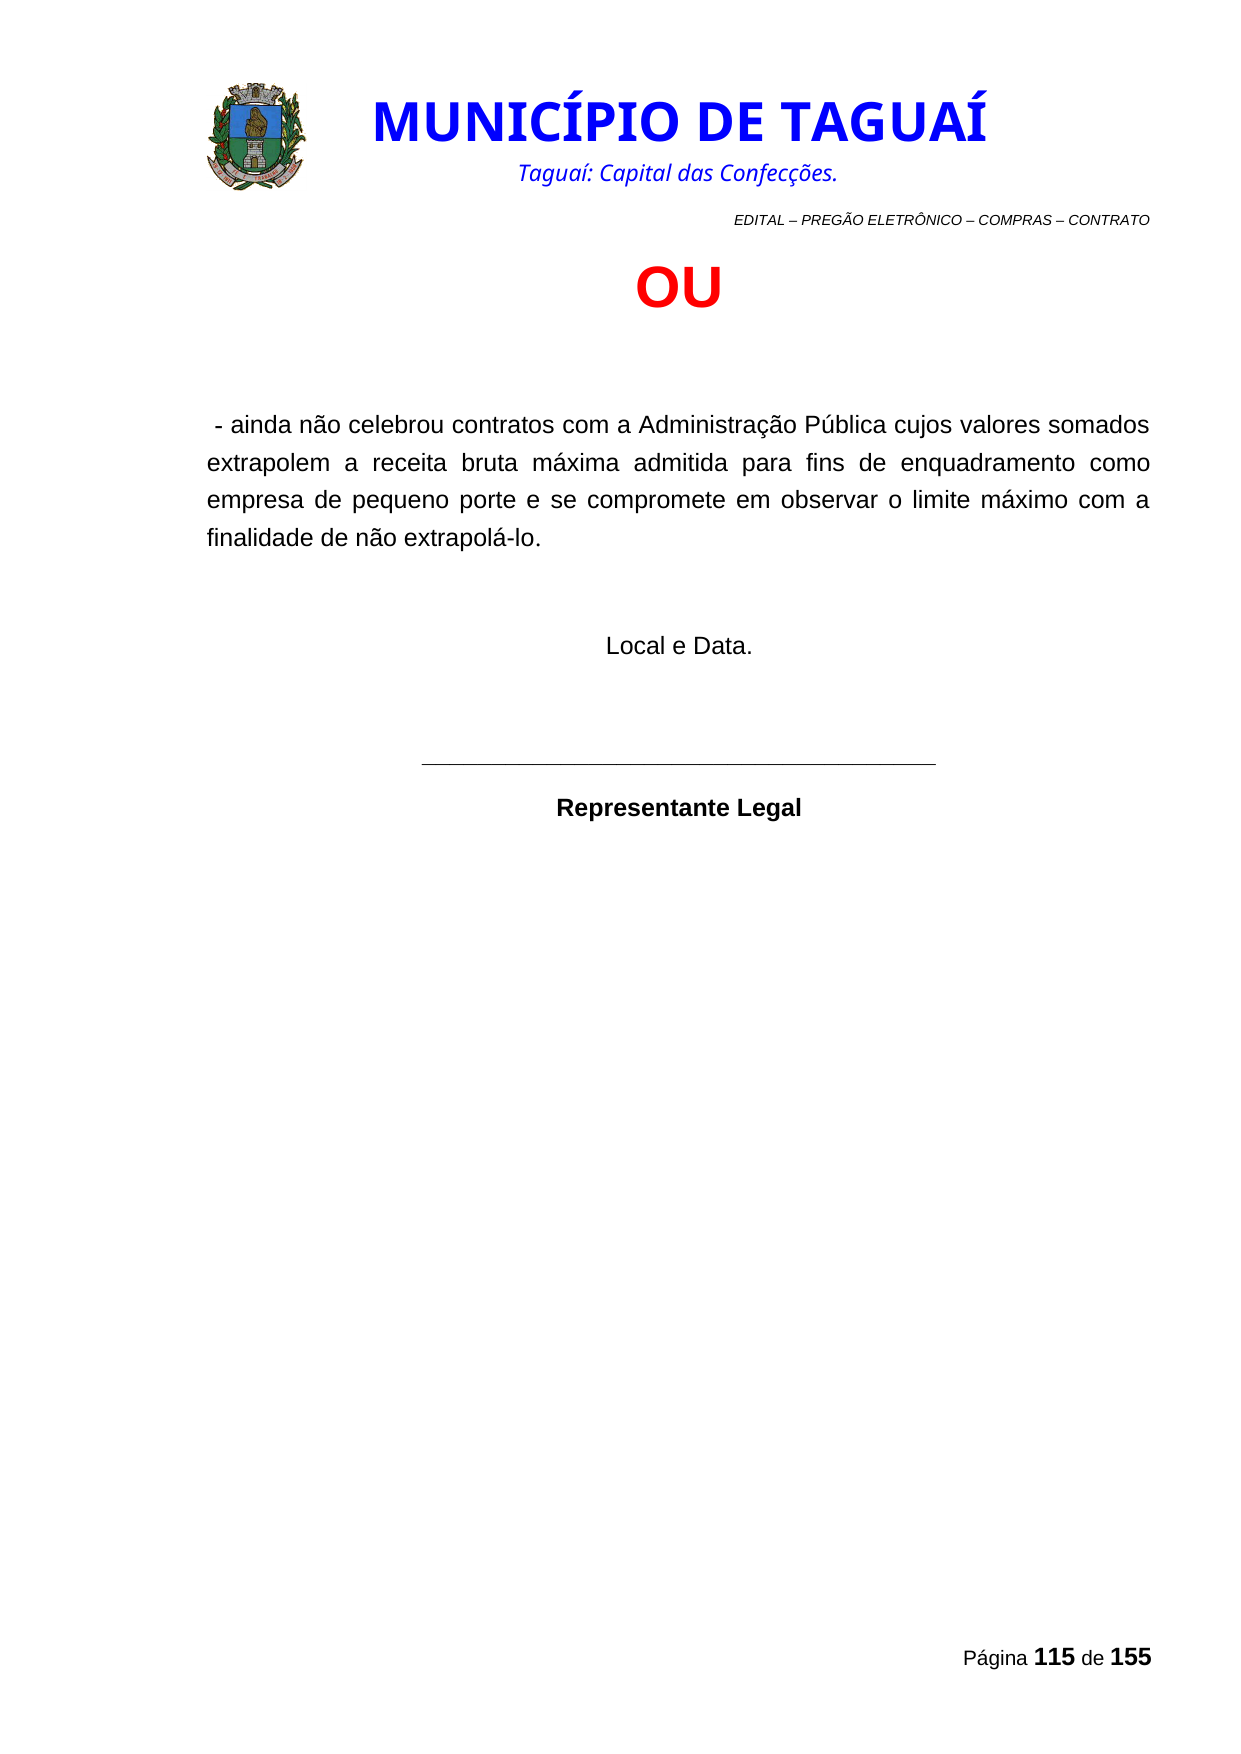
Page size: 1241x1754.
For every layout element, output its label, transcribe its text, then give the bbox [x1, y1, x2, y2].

text Representante Legal [207, 792, 1152, 821]
text _____________________________________ [207, 738, 1152, 767]
text Local e Data. [207, 631, 1152, 659]
text OU [207, 253, 1152, 320]
text - ainda não celebrou contratos com a Administração Pública cujos valores somados extrapolem a receita bruta máxima admitida para fins de enquadramento como empresa de pequeno porte e se compromete em observar o limite máximo com a finalidade de não extrapolá-lo. [207, 411, 1152, 551]
